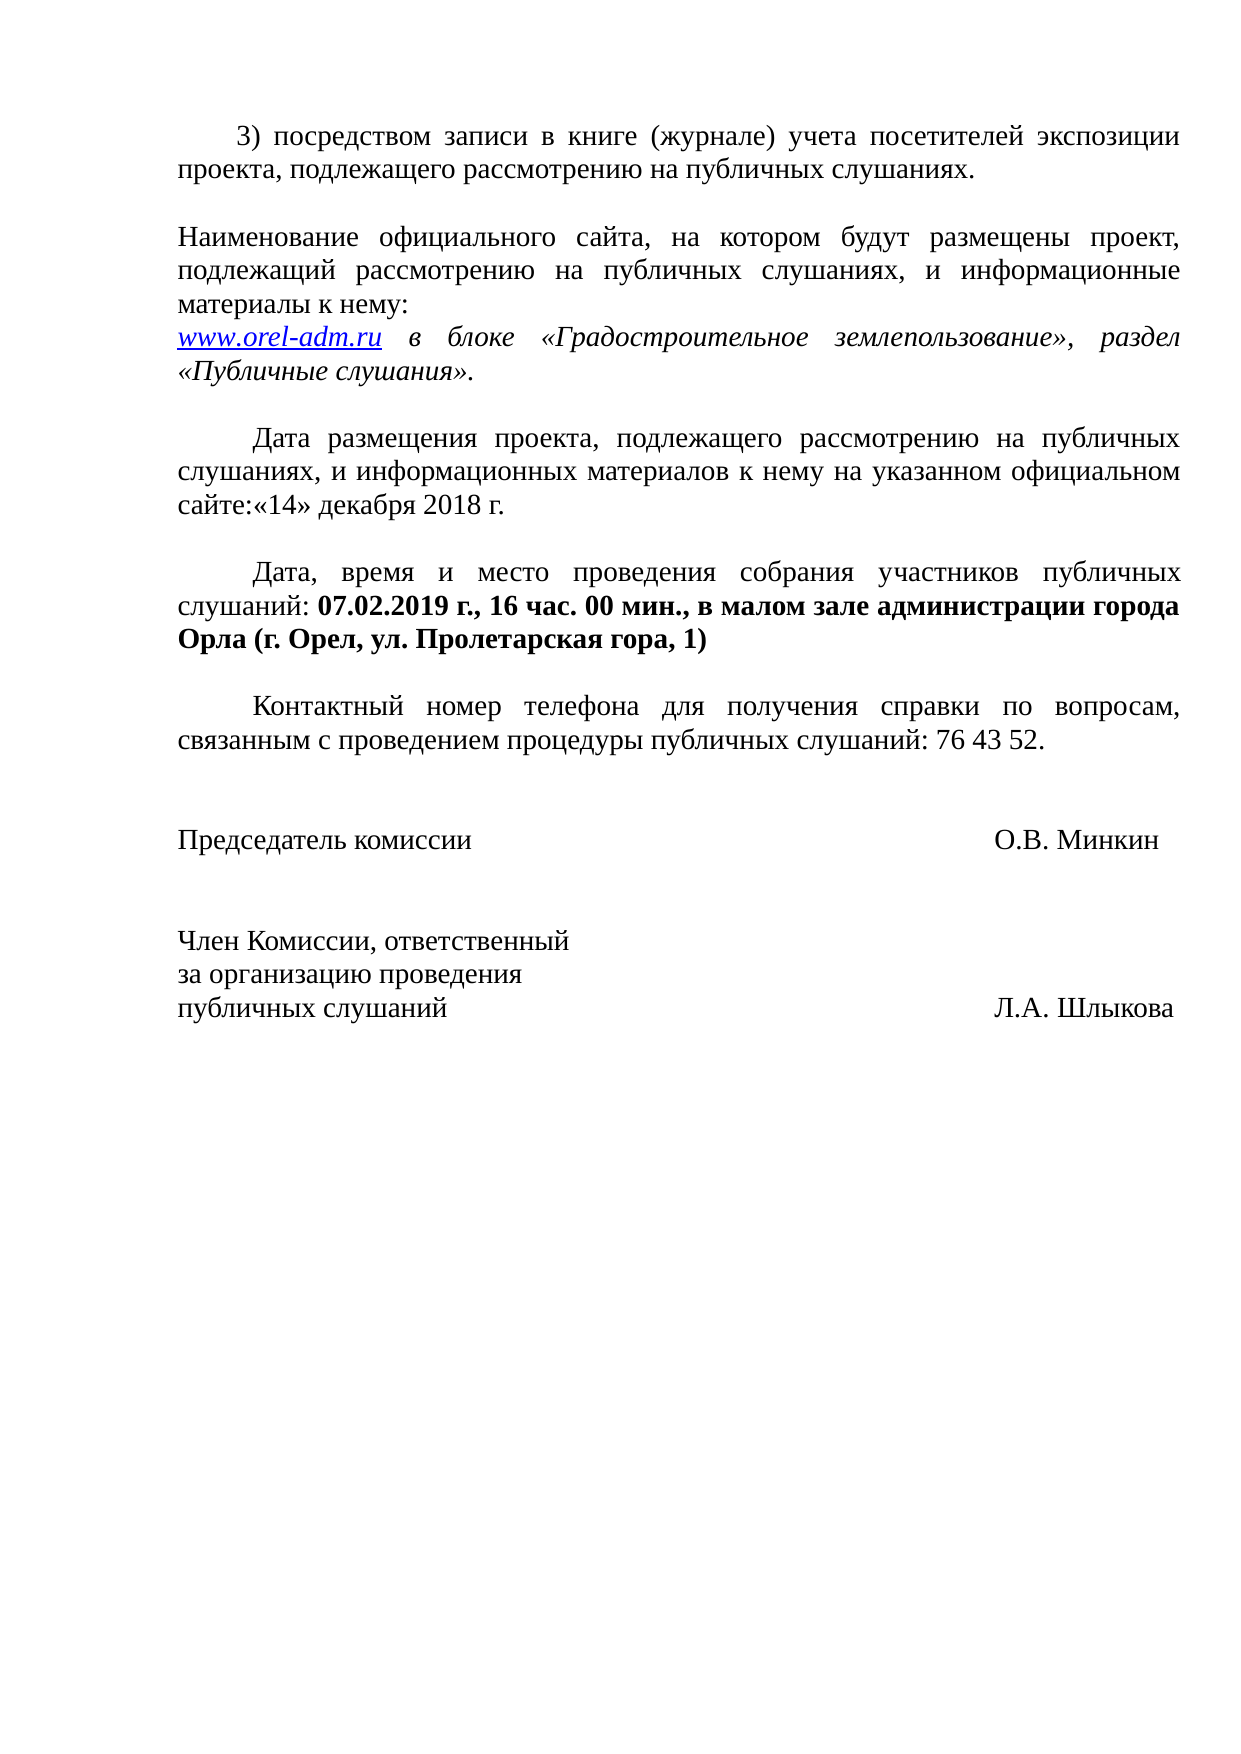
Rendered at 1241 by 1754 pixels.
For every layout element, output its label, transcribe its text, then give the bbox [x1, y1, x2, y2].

text 3) посредством записи в книге (журнале) учета посетителей экспозиции проекта, подлежащего рассмотрению на публичных слушаниях. [177, 118, 1181, 185]
text публичных слушаний Л.А. Шлыкова [177, 990, 1181, 1024]
text Наименование официального сайта, на котором будут размещены проект, подлежащий рассмотрению на публичных слушаниях, и информационные материалы к нему: [177, 219, 1181, 319]
text Дата размещения проекта, подлежащего рассмотрению на публичных слушаниях, и информационных материалов к нему на указанном официальном сайте:«14» декабря 2018 г. [177, 420, 1181, 521]
text www.orel-adm.ru в блоке «Градостроительное землепользование», раздел «Публичные слушания». [177, 319, 1181, 386]
text Член Комиссии, ответственный [177, 923, 1181, 957]
text Председатель комиссии О.В. Минкин [177, 822, 1181, 856]
text Дата, время и место проведения собрания участников публичных слушаний: 07.02.2019 г., 16 час. 00 мин., в малом зале администрации города Орла (г. Орел, ул. Пролетарская гора, 1) [177, 554, 1181, 655]
text за организацию проведения [177, 957, 1181, 990]
text Контактный номер телефона для получения справки по вопросам, связанным с проведением процедуры публичных слушаний: 76 43 52. [177, 688, 1181, 755]
